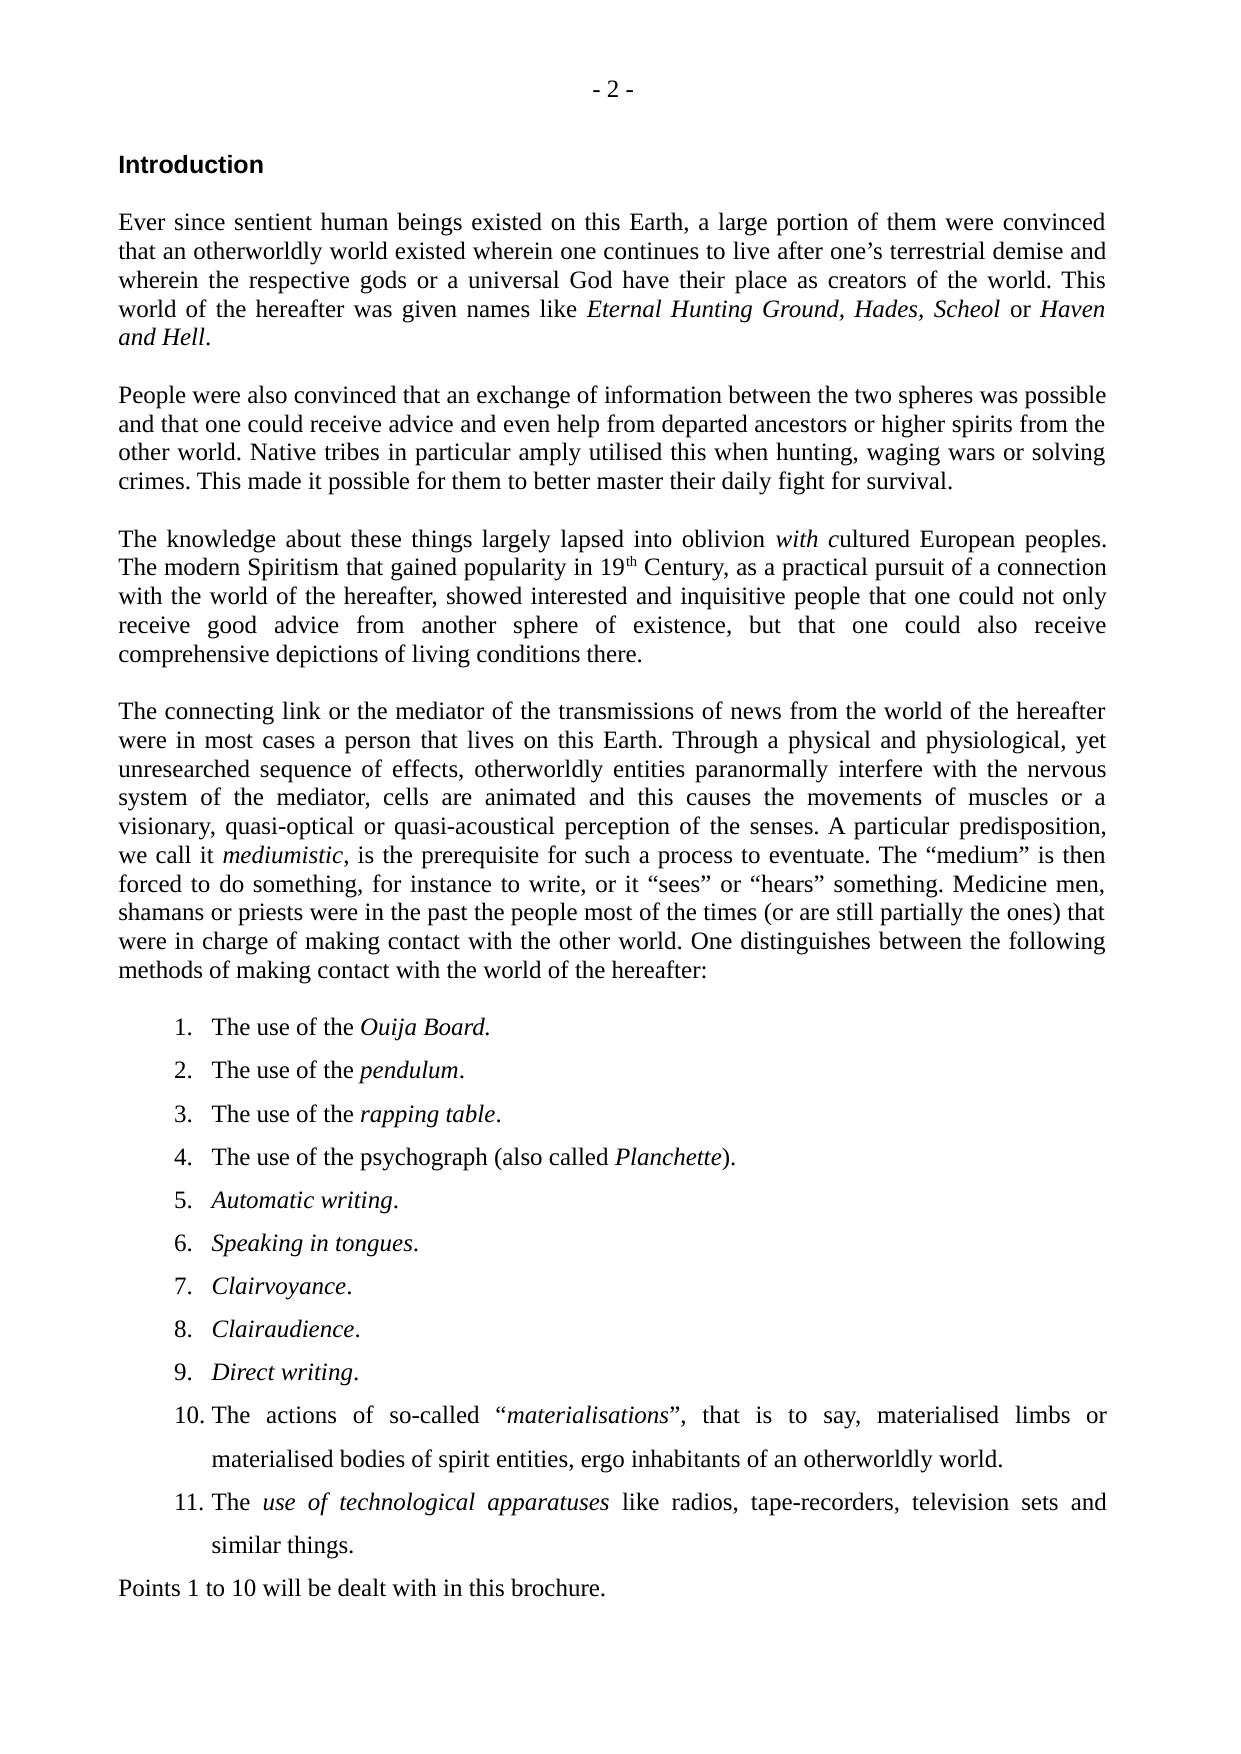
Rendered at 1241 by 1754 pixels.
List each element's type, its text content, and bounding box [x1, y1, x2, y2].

text Introduction [118, 150, 1107, 179]
list The use of the psychograph (also called Planchette). [174, 1142, 1107, 1171]
text The knowledge about these things largely lapsed into oblivion with cultured European peoples. The modern Spiritism that gained popularity in 19th Century, as a practical pursuit of a connection with the world of the hereafter, showed interested and inquisitive people that one could not only receive good advice from another sphere of existence, but that one could also receive comprehensive depictions of living conditions there. [118, 524, 1107, 667]
text Ever since sentient human beings existed on this Earth, a large portion of them were convinced that an otherworldly world existed wherein one continues to live after one’s terrestrial demise and wherein the respective gods or a universal God have their place as creators of the world. This world of the hereafter was given names like Eternal Hunting Ground, Hades, Scheol or Haven and Hell. [118, 207, 1107, 351]
list Clairaudience. [174, 1314, 1107, 1343]
text Points 1 to 10 will be dealt with in this brochure. [118, 1573, 1107, 1602]
list Clairvoyance. [174, 1271, 1107, 1300]
list The use of the Ouija Board. [174, 1012, 1107, 1041]
text The connecting link or the mediator of the transmissions of news from the world of the hereafter were in most cases a person that lives on this Earth. Through a physical and physiological, yet unresearched sequence of effects, otherworldly entities paranormally interfere with the nervous system of the mediator, cells are animated and this causes the movements of muscles or a visionary, quasi-optical or quasi-acoustical perception of the senses. A particular predisposition, we call it mediumistic, is the prerequisite for such a process to eventuate. The “medium” is then forced to do something, for instance to write, or it “sees” or “hears” something. Medicine men, shamans or priests were in the past the people most of the times (or are still partially the ones) that were in charge of making contact with the other world. One distinguishes between the following methods of making contact with the world of the hereafter: [118, 696, 1107, 984]
list The use of technological apparatuses like radios, tape-recorders, television sets and similar things. [174, 1487, 1107, 1559]
list The use of the pendulum. [174, 1056, 1107, 1084]
list The use of the rapping table. [174, 1099, 1107, 1127]
list Direct writing. [174, 1357, 1107, 1386]
list Speaking in tongues. [174, 1228, 1107, 1257]
text People were also convinced that an exchange of information between the two spheres was possible and that one could receive advice and even help from departed ancestors or higher spirits from the other world. Native tribes in particular amply utilised this when hunting, waging wars or solving crimes. This made it possible for them to better master their daily fight for survival. [118, 380, 1107, 495]
list The actions of so-called “materialisations”, that is to say, materialised limbs or materialised bodies of spirit entities, ergo inhabitants of an otherworldly world. [174, 1401, 1107, 1472]
list Automatic writing. [174, 1185, 1107, 1214]
